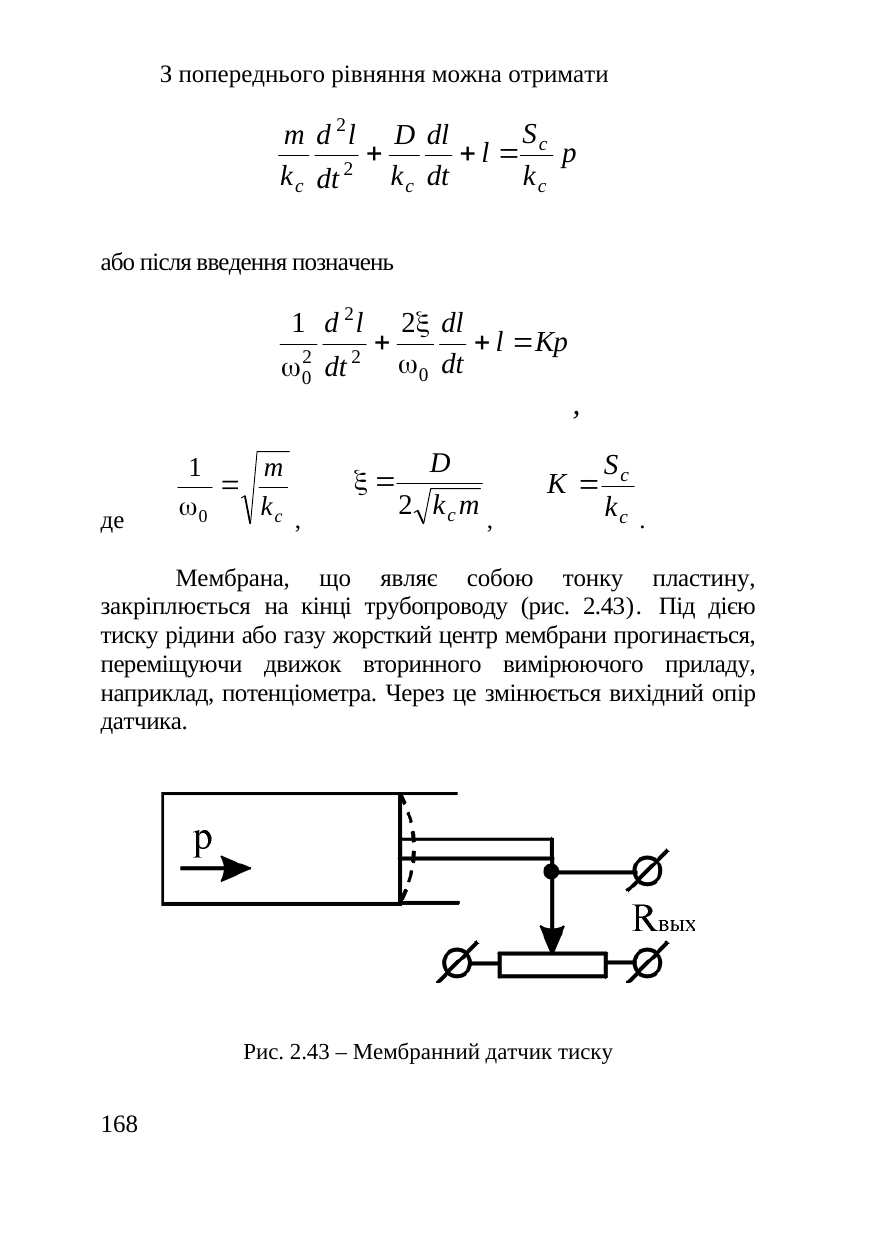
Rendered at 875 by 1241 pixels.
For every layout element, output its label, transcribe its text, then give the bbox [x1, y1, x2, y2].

text або після введення позначень [100, 247, 756, 276]
text де , , . [100, 447, 756, 534]
text З попереднього рівняння можна отримати [100, 59, 756, 88]
text Рис. 2.43 – Мембранний датчик тиску [100, 1038, 756, 1064]
picture [161, 792, 696, 983]
text , [100, 301, 756, 422]
text Мембрана, що являє собою тонку пластину, закріплюється на кінці трубопроводу (рис. 2.43). Під дією тиску рідини або газу жорсткий центр мембрани прогинається, переміщуючи движок вторинного вимірюючого приладу, наприклад, потенціометра. Через це змінюється вихідний опір датчика. [100, 563, 756, 735]
